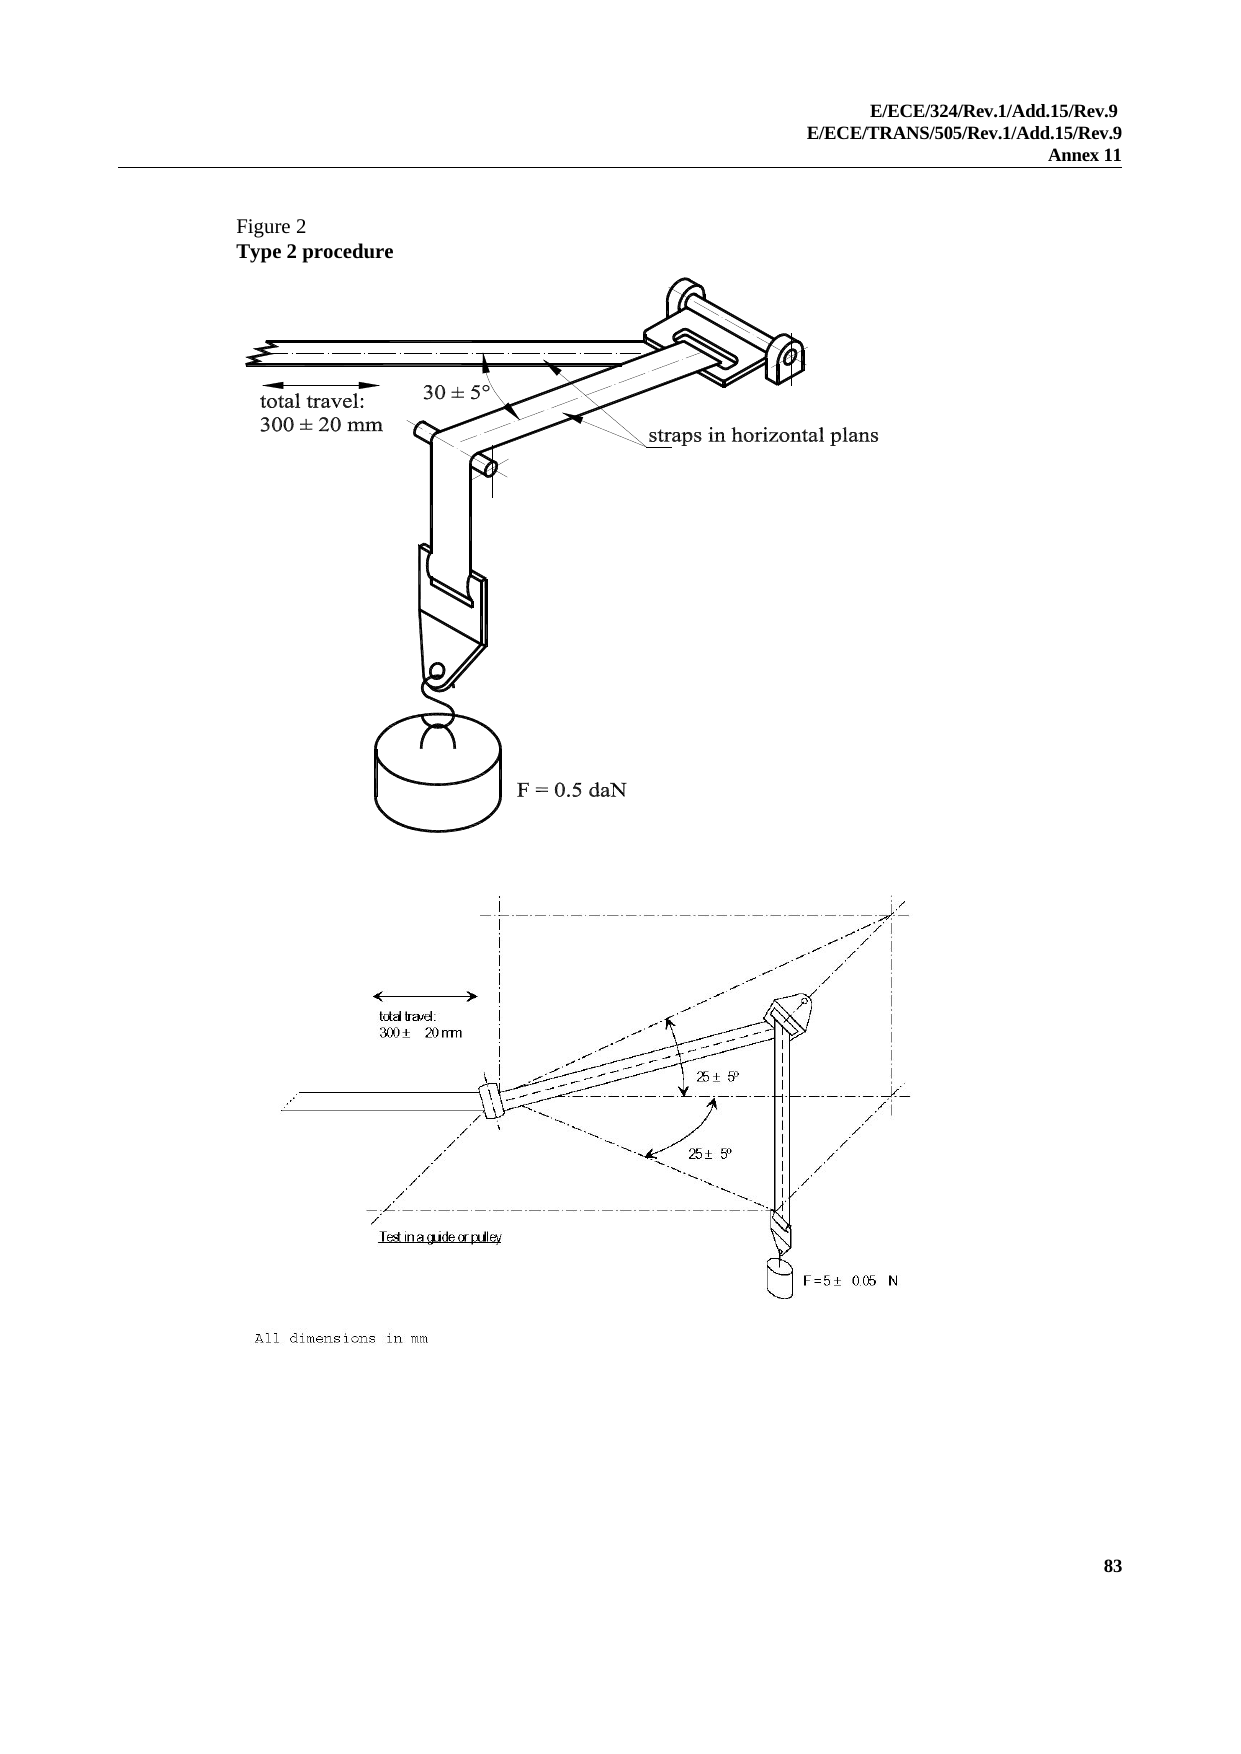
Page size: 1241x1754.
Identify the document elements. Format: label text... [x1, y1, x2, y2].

subtitle Figure 2 [177, 214, 1122, 238]
text Type 2 procedure [236, 238, 1004, 263]
picture [236, 872, 927, 1436]
